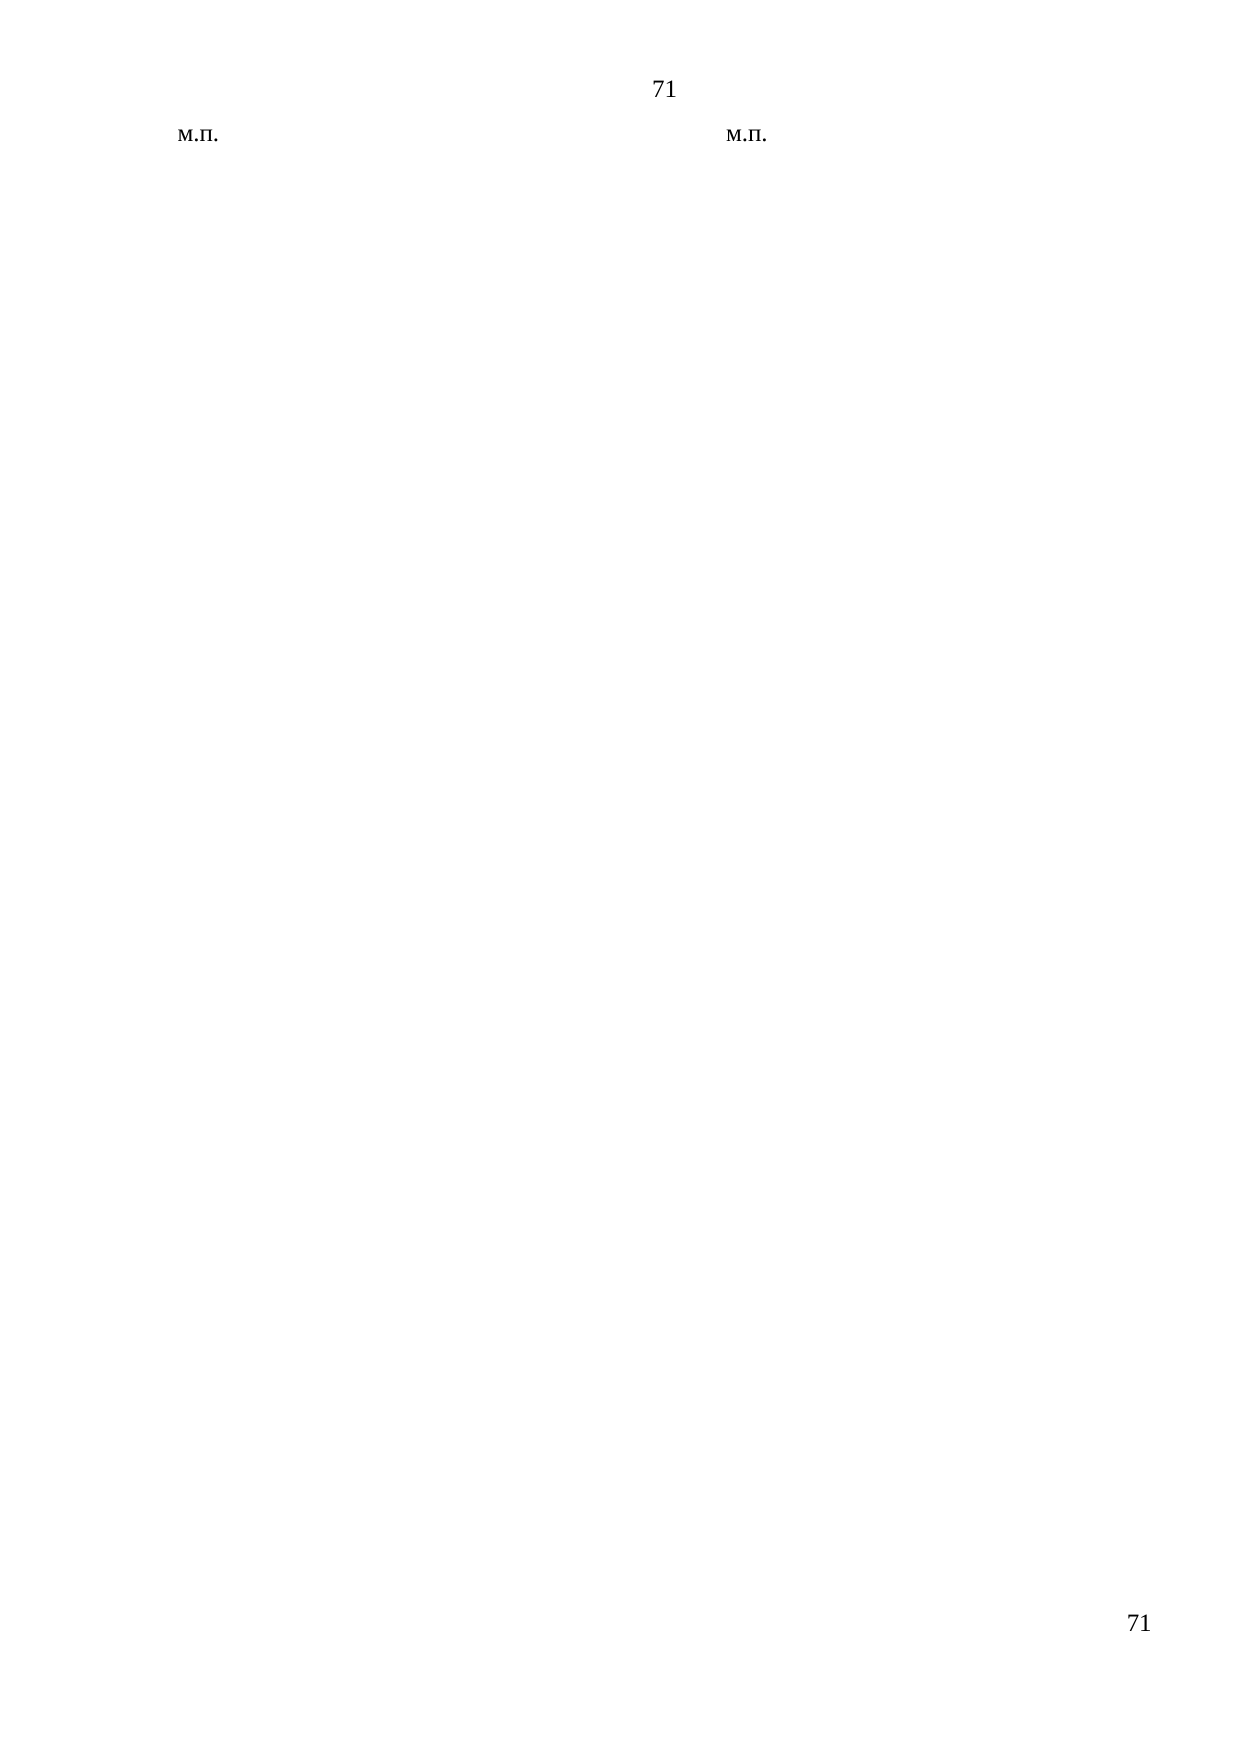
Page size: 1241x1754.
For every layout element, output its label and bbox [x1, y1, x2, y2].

table_header [166, 118, 714, 147]
table_header [715, 118, 1196, 147]
